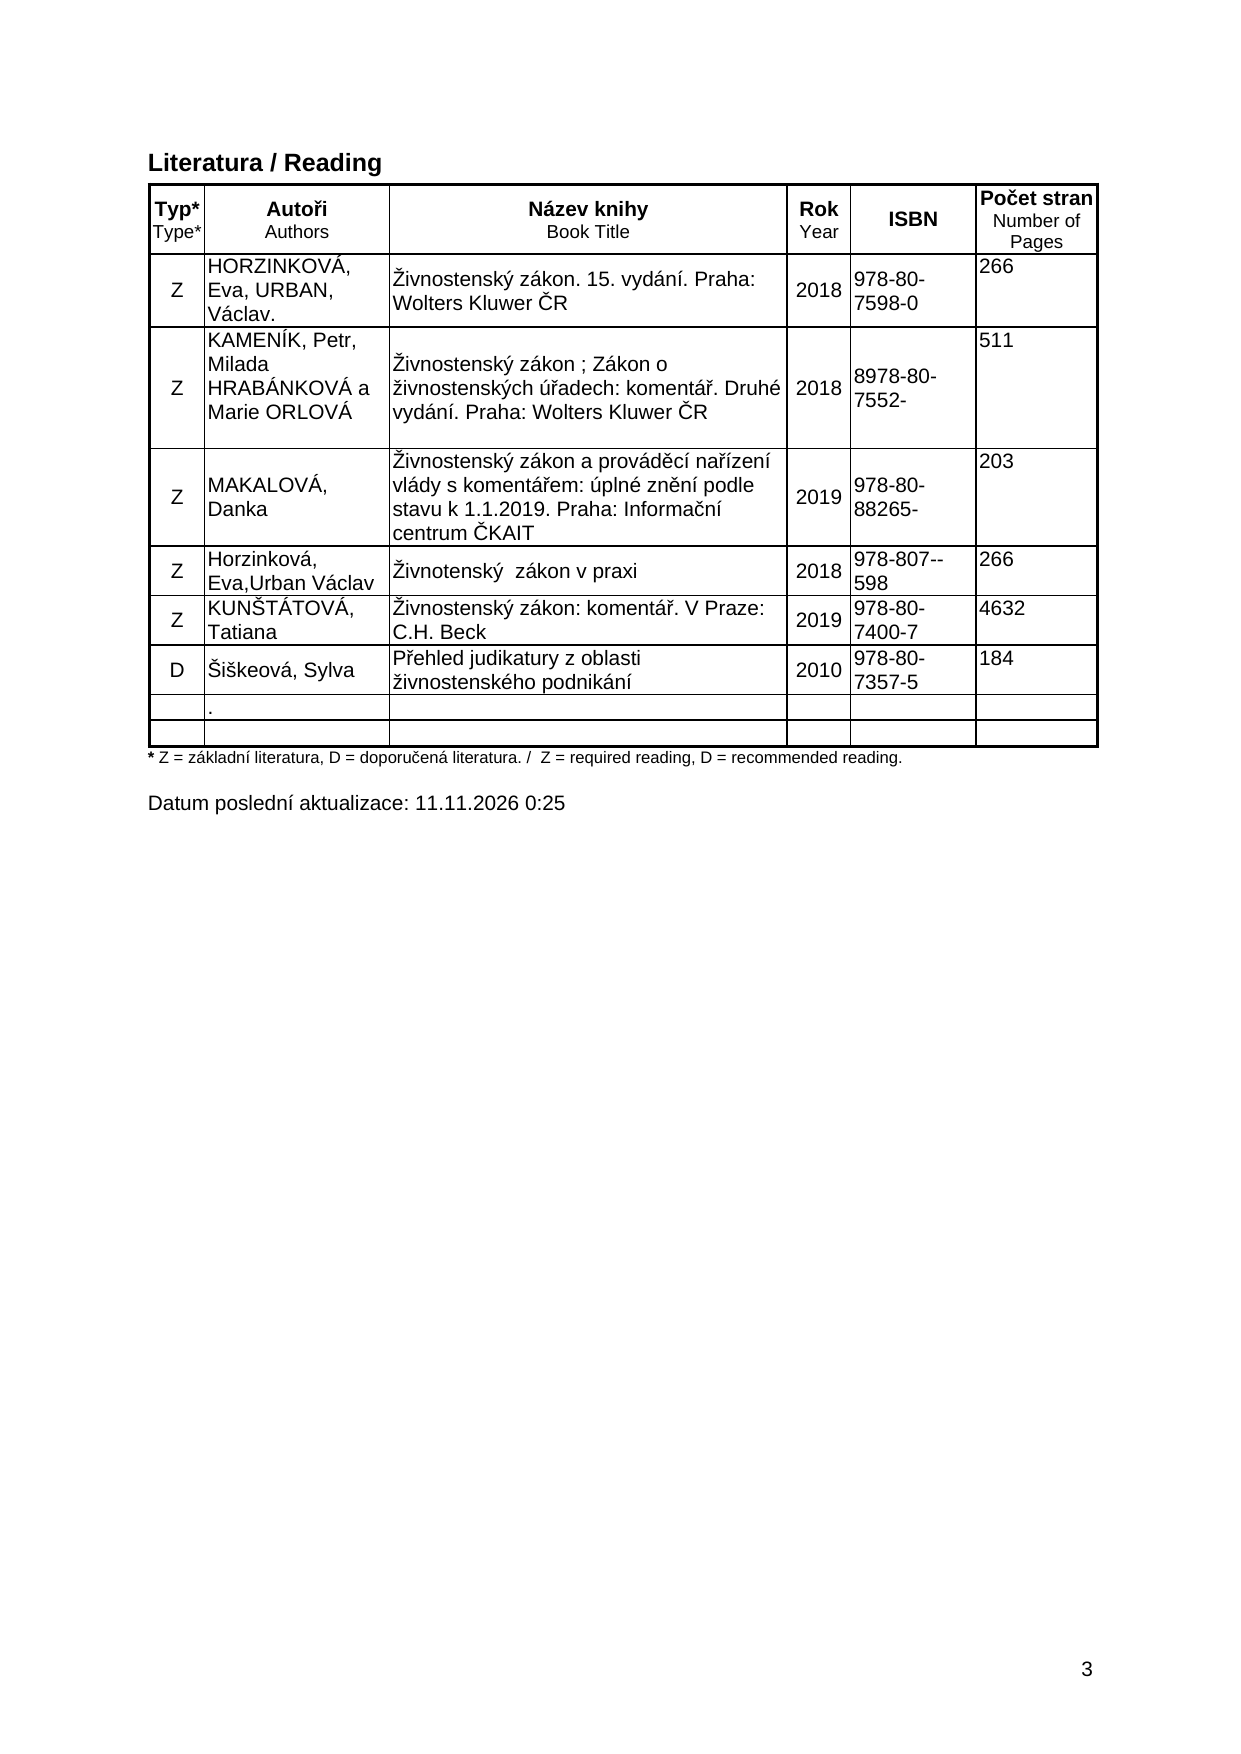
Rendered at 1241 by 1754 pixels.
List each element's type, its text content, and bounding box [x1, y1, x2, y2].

table_header Název knihy Book Title [390, 186, 786, 253]
table_cell 2018 [788, 255, 850, 326]
table_header Autoři Authors [205, 186, 389, 253]
table_cell 978-80-7357-5 [851, 646, 975, 693]
table_header Počet stran Number of Pages [977, 186, 1096, 253]
table_cell Z [151, 255, 204, 326]
table_cell Z [151, 596, 204, 644]
table_cell [205, 721, 389, 744]
table_header ISBN [851, 186, 975, 253]
table_cell [151, 695, 204, 719]
table_cell 8978-80-7552- [851, 328, 975, 448]
table_cell 2019 [788, 449, 850, 545]
table_cell Šiškeová, Sylva [205, 646, 389, 693]
table_cell [788, 721, 850, 744]
table_cell [788, 695, 850, 719]
table_cell D [151, 646, 204, 693]
table_header Rok Year [788, 186, 850, 253]
table_cell Živnostenský zákon ; Zákon o živnostenských úřadech: komentář. Druhé vydání. Praha: Wolters Kluwer ČR [390, 328, 786, 448]
table_cell Živnotenský zákon v praxi [390, 547, 786, 594]
table_cell 978-80-88265- [851, 449, 975, 545]
table_header Typ* Type* [151, 186, 204, 253]
table_cell [977, 721, 1096, 744]
table_cell Živnostenský zákon. 15. vydání. Praha: Wolters Kluwer ČR [390, 255, 786, 326]
table_cell 266 [977, 255, 1096, 326]
table_cell [390, 721, 786, 744]
table_cell 2019 [788, 596, 850, 644]
table_cell MAKALOVÁ, Danka [205, 449, 389, 545]
table_cell 978-807--598 [851, 547, 975, 594]
table_cell 2018 [788, 328, 850, 448]
table_cell 978-80-7400-7 [851, 596, 975, 644]
table_cell [977, 695, 1096, 719]
text Datum poslední aktualizace: 9.2.2021 18:44 [148, 791, 1093, 815]
table_cell [390, 695, 786, 719]
table_cell 203 [977, 449, 1096, 545]
table_cell KAMENÍK, Petr, Milada HRABÁNKOVÁ a Marie ORLOVÁ [205, 328, 389, 448]
table_cell Z [151, 547, 204, 594]
table_cell Živnostenský zákon a prováděcí nařízení vlády s komentářem: úplné znění podle stavu k 1.1.2019. Praha: Informační centrum ČKAIT [390, 449, 786, 545]
table_cell 4632 [977, 596, 1096, 644]
table_cell . [205, 695, 389, 719]
table_cell [151, 721, 204, 744]
table_cell 2018 [788, 547, 850, 594]
table_cell Živnostenský zákon: komentář. V Praze: C.H. Beck [390, 596, 786, 644]
table_cell 978-80-7598-0 [851, 255, 975, 326]
table_cell Z [151, 449, 204, 545]
table_cell 184 [977, 646, 1096, 693]
table_cell [851, 721, 975, 744]
table_cell KUNŠTÁTOVÁ, Tatiana [205, 596, 389, 644]
table_cell 266 [977, 547, 1096, 594]
table_cell HORZINKOVÁ, Eva, URBAN, Václav. [205, 255, 389, 326]
table_cell 511 [977, 328, 1096, 448]
table_cell Horzinková, Eva,Urban Václav [205, 547, 389, 594]
text Literatura / Reading [148, 148, 1093, 176]
table_cell 2010 [788, 646, 850, 693]
table_cell Z [151, 328, 204, 448]
table_cell [851, 695, 975, 719]
text * Z = základní literatura, D = doporučená literatura. / Z = required reading, D = recommended reading. [148, 748, 1093, 767]
table_cell Přehled judikatury z oblasti živnostenského podnikání [390, 646, 786, 693]
